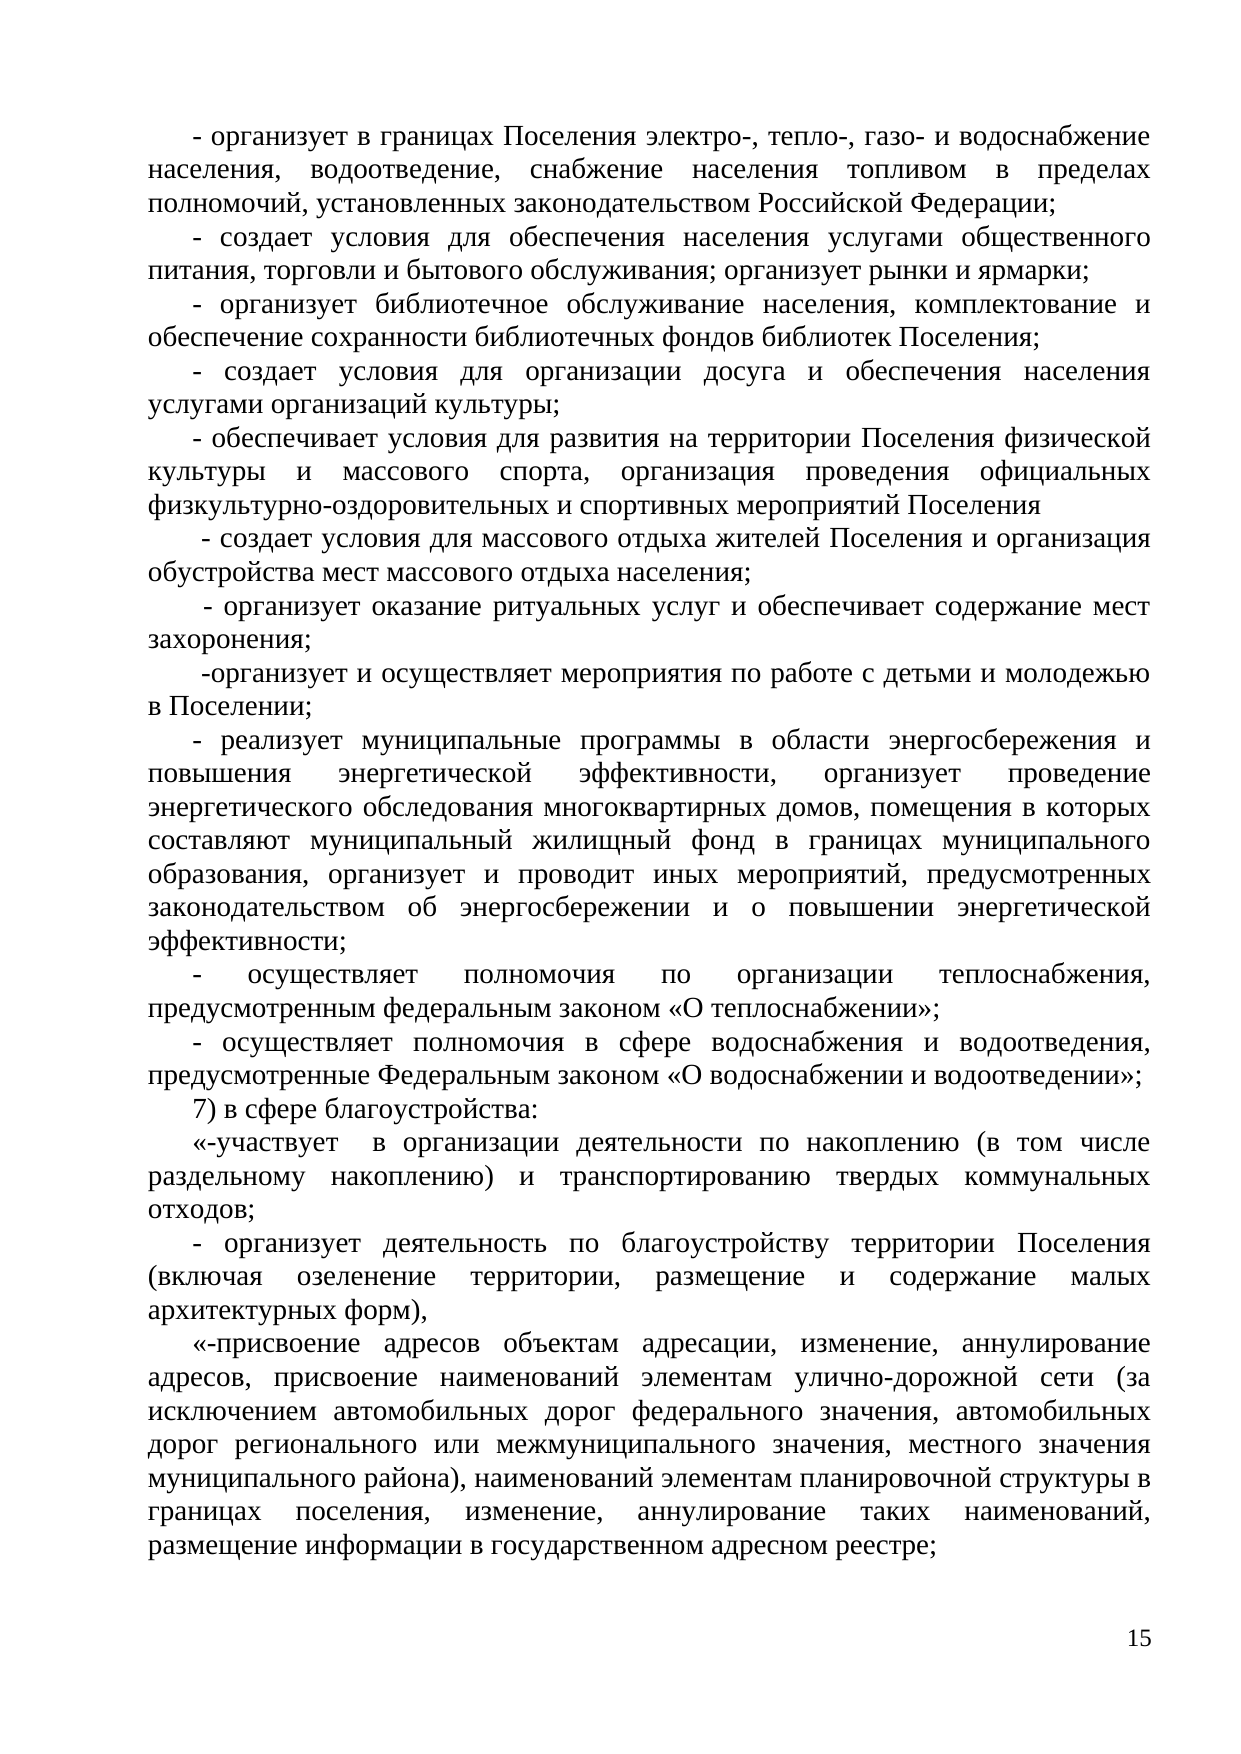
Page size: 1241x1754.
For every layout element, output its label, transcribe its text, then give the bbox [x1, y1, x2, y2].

text - создает условия для массового отдыха жителей Поселения и организация обустройства мест массового отдыха населения; [148, 521, 1152, 588]
text - организует библиотечное обслуживание населения, комплектование и обеспечение сохранности библиотечных фондов библиотек Поселения; [148, 286, 1152, 353]
text - организует деятельность по благоустройству территории Поселения (включая озеленение территории, размещение и содержание малых архитектурных форм), [148, 1225, 1152, 1326]
text - создает условия для обеспечения населения услугами общественного питания, торговли и бытового обслуживания; организует рынки и ярмарки; [148, 219, 1152, 286]
text - осуществляет полномочия по организации теплоснабжения, предусмотренным федеральным законом «О теплоснабжении»; [148, 957, 1152, 1024]
text -организует и осуществляет мероприятия по работе с детьми и молодежью в Поселении; [148, 655, 1152, 722]
text «-присвоение адресов объектам адресации, изменение, аннулирование адресов, присвоение наименований элементам улично-дорожной сети (за исключением автомобильных дорог федерального значения, автомобильных дорог регионального или межмуниципального значения, местного значения муниципального района), наименований элементам планировочной структуры в границах поселения, изменение, аннулирование таких наименований, размещение информации в государственном адресном реестре; [148, 1326, 1152, 1560]
text - создает условия для организации досуга и обеспечения населения услугами организаций культуры; [148, 353, 1152, 420]
text - организует оказание ритуальных услуг и обеспечивает содержание мест захоронения; [148, 588, 1152, 655]
text - осуществляет полномочия в сфере водоснабжения и водоотведения, предусмотренные Федеральным законом «О водоснабжении и водоотведении»; [148, 1024, 1152, 1091]
text - организует в границах Поселения электро-, тепло-, газо- и водоснабжение населения, водоотведение, снабжение населения топливом в пределах полномочий, установленных законодательством Российской Федерации; [148, 118, 1152, 219]
text «-участвует в организации деятельности по накоплению (в том числе раздельному накоплению) и транспортированию твердых коммунальных отходов; [148, 1124, 1152, 1225]
text 7) в сфере благоустройства: [148, 1091, 1152, 1124]
text - реализует муниципальные программы в области энергосбережения и повышения энергетической эффективности, организует проведение энергетического обследования многоквартирных домов, помещения в которых составляют муниципальный жилищный фонд в границах муниципального образования, организует и проводит иных мероприятий, предусмотренных законодательством об энергосбережении и о повышении энергетической эффективности; [148, 722, 1152, 957]
text - обеспечивает условия для развития на территории Поселения физической культуры и массового спорта, организация проведения официальных физкультурно-оздоровительных и спортивных мероприятий Поселения [148, 420, 1152, 521]
